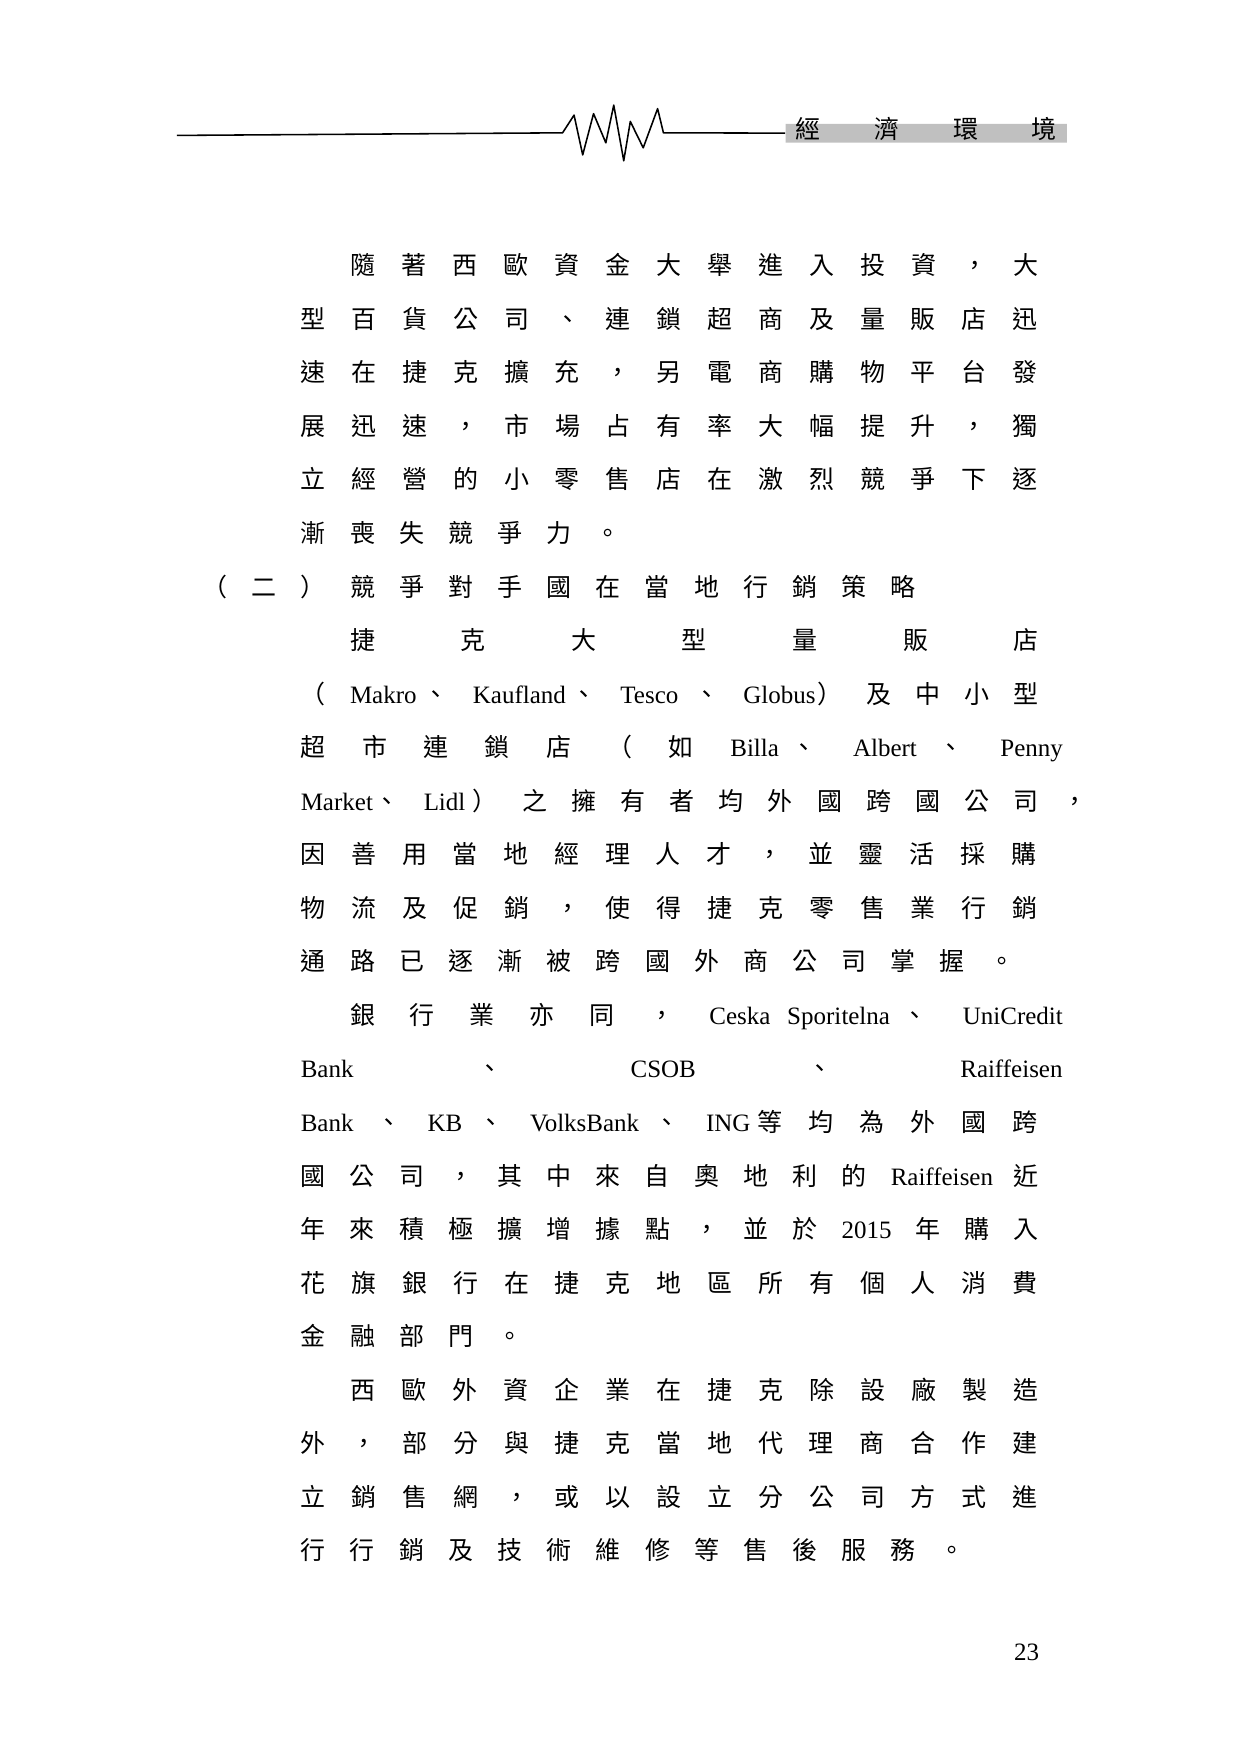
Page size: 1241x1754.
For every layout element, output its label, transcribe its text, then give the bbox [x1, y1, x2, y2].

text （二）競爭對手國在當地行銷策略 [202, 558, 1063, 612]
text 西歐外資企業在捷克除設廠製造外，部分與捷克當地代理商合作建立銷售網，或以設立分公司方式進行行銷及技術維修等售後服務。 [276, 1362, 1063, 1576]
text 隨著西歐資金大舉進入投資，大型百貨公司、連鎖超商及量販店迅速在捷克擴充，另電商購物平台發展迅速，市場占有率大幅提升，獨立經營的小零售店在激烈競爭下逐漸喪失競爭力。 [276, 237, 1063, 558]
text 銀行業亦同，Ceska Sporitelna、UniCredit Bank、CSOB、Raiffeisen Bank、KB、VolksBank、ING等均為外國跨國公司，其中來自奧地利的Raiffeisen近年來積極擴增據點，並於2015年購入花旗銀行在捷克地區所有個人消費金融部門。 [276, 987, 1063, 1362]
text 捷克大型量販店（Makro、Kaufland、Tesco、Globus）及中小型超市連鎖店（如Billa、Albert、Penny Market、Lidl）之擁有者均外國跨國公司，因善用當地經理人才，並靈活採購、物流及促銷，使得捷克零售業行銷通路已逐漸被跨國外商公司掌握。 [276, 612, 1063, 987]
